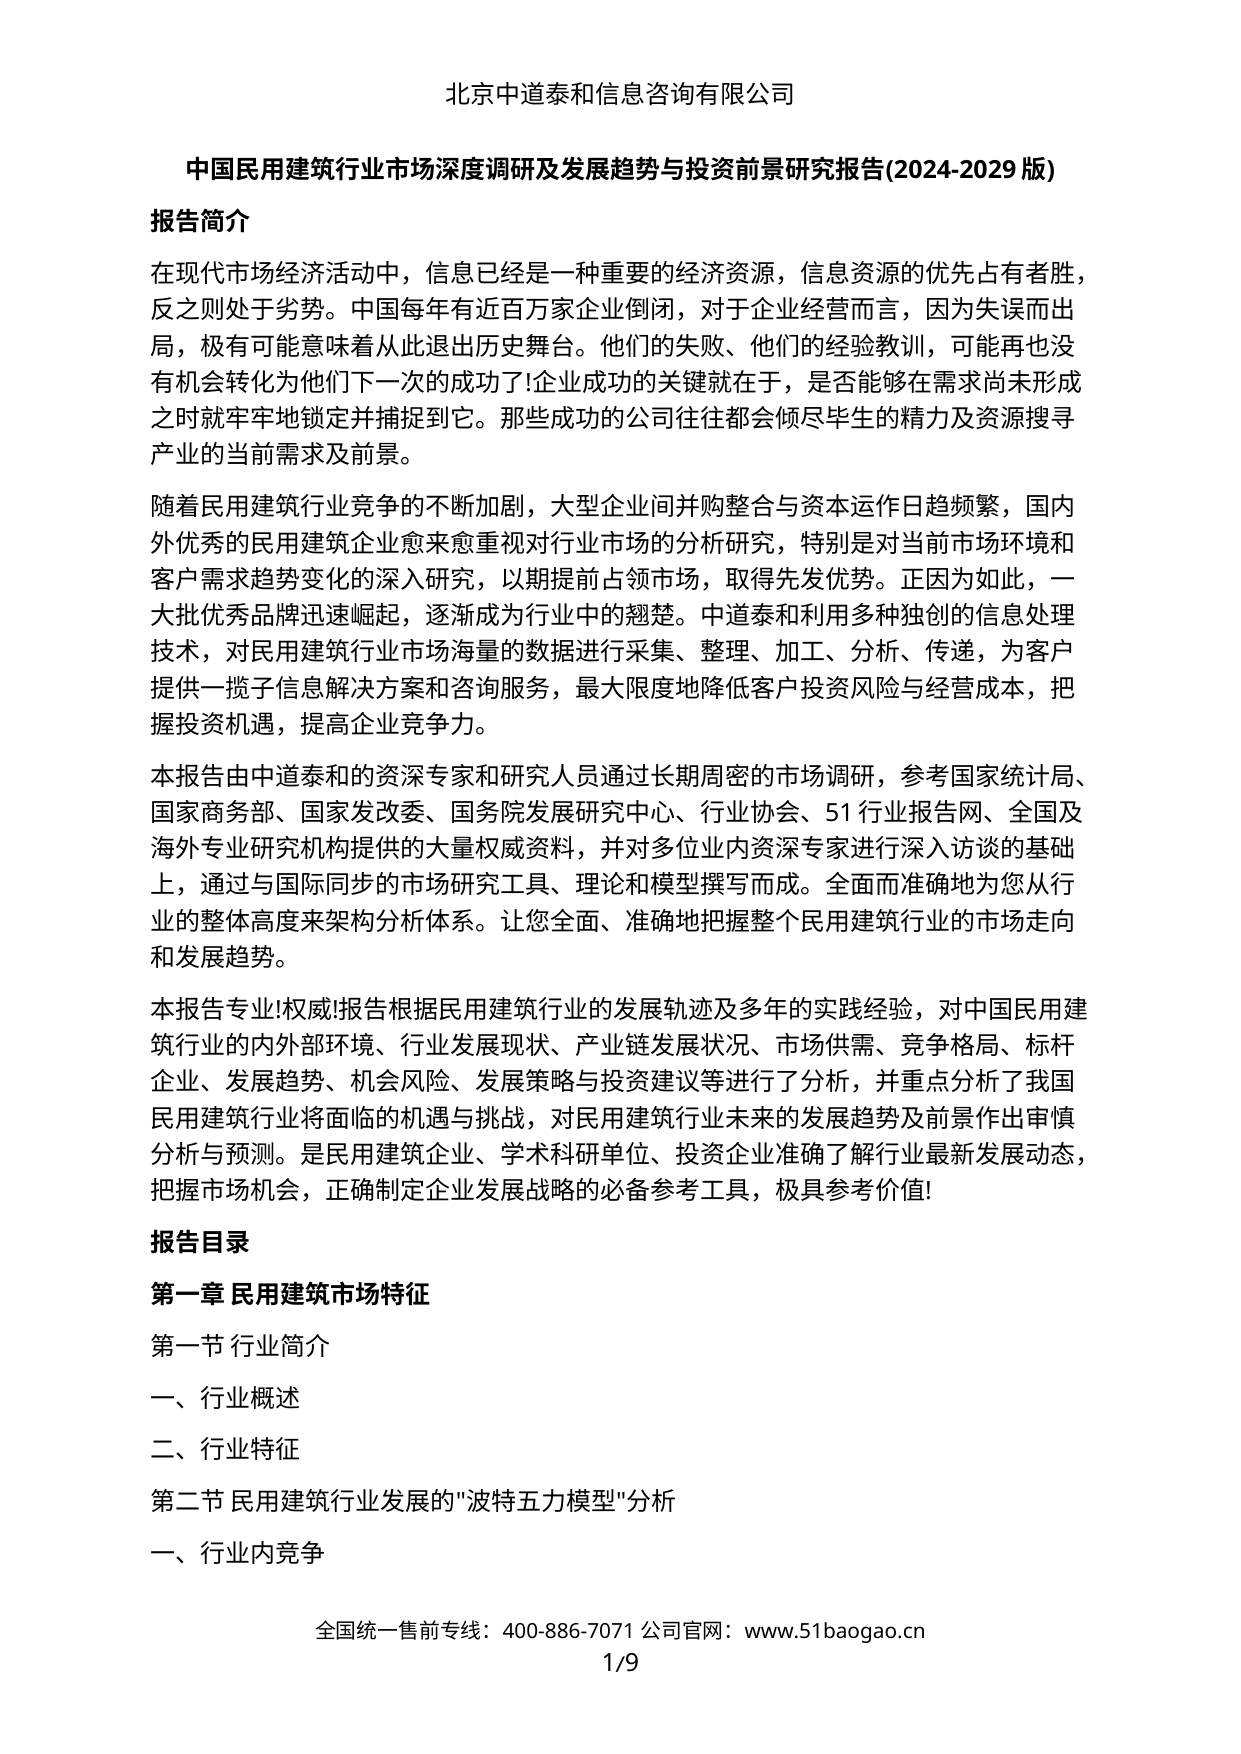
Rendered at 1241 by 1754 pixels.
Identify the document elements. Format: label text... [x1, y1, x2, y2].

text 第一章 民用建筑市场特征 [150, 1274, 1090, 1311]
text 本报告由中道泰和的资深专家和研究人员通过长期周密的市场调研，参考国家统计局、国家商务部、国家发改委、国务院发展研究中心、行业协会、51行业报告网、全国及海外专业研究机构提供的大量权威资料，并对多位业内资深专家进行深入访谈的基础上，通过与国际同步的市场研究工具、理论和模型撰写而成。全面而准确地为您从行业的整体高度来架构分析体系。让您全面、准确地把握整个民用建筑行业的市场走向和发展趋势。 [150, 756, 1090, 974]
text 报告简介 [150, 202, 1090, 238]
text 报告目录 [150, 1222, 1090, 1259]
text 在现代市场经济活动中，信息已经是一种重要的经济资源，信息资源的优先占有者胜，反之则处于劣势。中国每年有近百万家企业倒闭，对于企业经营而言，因为失误而出局，极有可能意味着从此退出历史舞台。他们的失败、他们的经验教训，可能再也没有机会转化为他们下一次的成功了!企业成功的关键就在于，是否能够在需求尚未形成之时就牢牢地锁定并捕捉到它。那些成功的公司往往都会倾尽毕生的精力及资源搜寻产业的当前需求及前景。 [150, 254, 1090, 471]
text 一、行业内竞争 [150, 1534, 1090, 1570]
text 第二节 民用建筑行业发展的"波特五力模型"分析 [150, 1482, 1090, 1518]
text 本报告专业!权威!报告根据民用建筑行业的发展轨迹及多年的实践经验，对中国民用建筑行业的内外部环境、行业发展现状、产业链发展状况、市场供需、竞争格局、标杆企业、发展趋势、机会风险、发展策略与投资建议等进行了分析，并重点分析了我国民用建筑行业将面临的机遇与挑战，对民用建筑行业未来的发展趋势及前景作出审慎分析与预测。是民用建筑企业、学术科研单位、投资企业准确了解行业最新发展动态，把握市场机会，正确制定企业发展战略的必备参考工具，极具参考价值! [150, 989, 1090, 1207]
text 一、行业概述 [150, 1378, 1090, 1414]
text 第一节 行业简介 [150, 1326, 1090, 1362]
text 二、行业特征 [150, 1430, 1090, 1466]
text 中国民用建筑行业市场深度调研及发展趋势与投资前景研究报告(2024-2029版) [150, 150, 1090, 186]
text 随着民用建筑行业竞争的不断加剧，大型企业间并购整合与资本运作日趋频繁，国内外优秀的民用建筑企业愈来愈重视对行业市场的分析研究，特别是对当前市场环境和客户需求趋势变化的深入研究，以期提前占领市场，取得先发优势。正因为如此，一大批优秀品牌迅速崛起，逐渐成为行业中的翘楚。中道泰和利用多种独创的信息处理技术，对民用建筑行业市场海量的数据进行采集、整理、加工、分析、传递，为客户提供一揽子信息解决方案和咨询服务，最大限度地降低客户投资风险与经营成本，把握投资机遇，提高企业竞争力。 [150, 487, 1090, 741]
